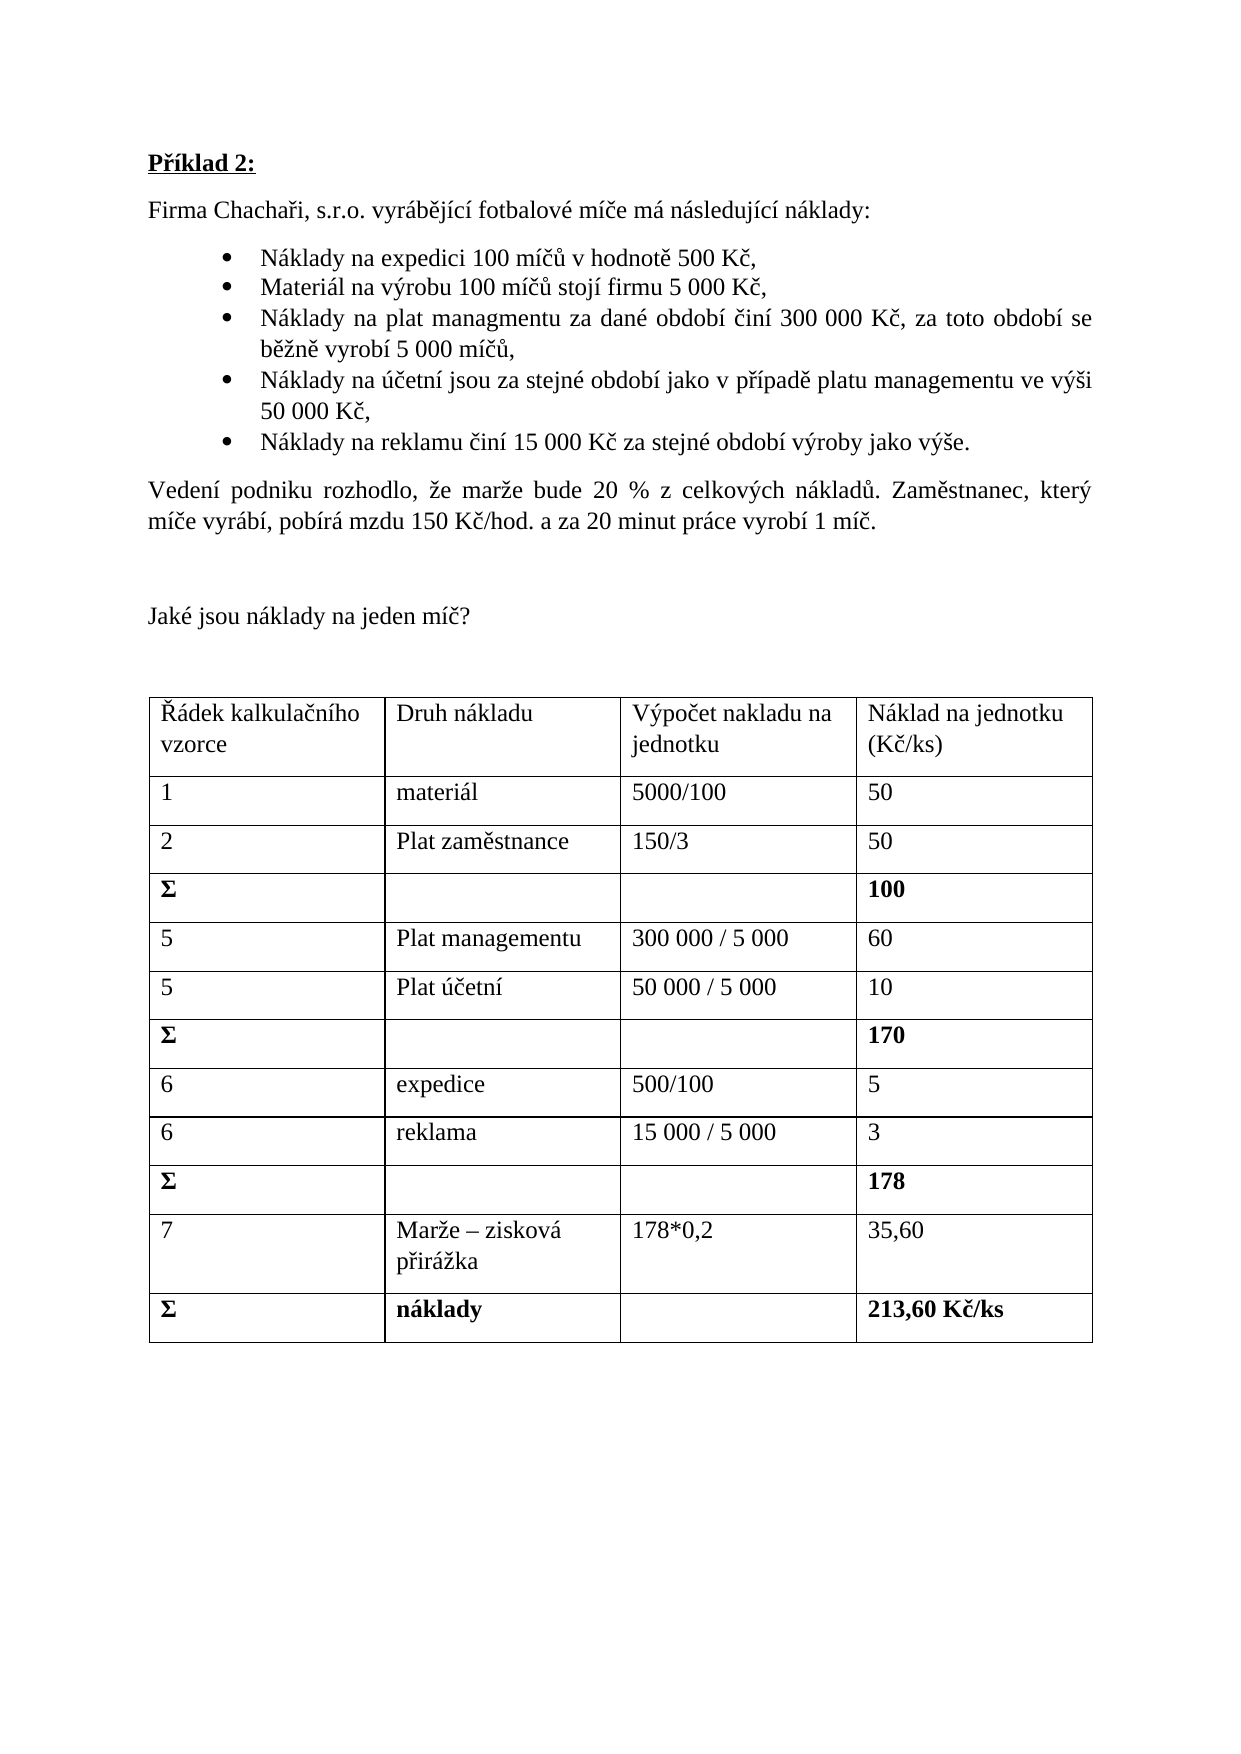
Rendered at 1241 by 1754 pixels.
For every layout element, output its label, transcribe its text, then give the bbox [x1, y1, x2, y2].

list Materiál na výrobu 100 míčů stojí firmu 5 000 Kč, [223, 272, 1093, 301]
table_cell 170 [857, 1020, 1092, 1068]
table_cell Σ [150, 874, 384, 922]
table_cell [386, 1020, 620, 1068]
list Náklady na reklamu činí 15 000 Kč za stejné období výroby jako výše. [223, 427, 1093, 456]
table_cell 10 [857, 972, 1092, 1019]
table_header Výpočet nakladu na jednotku [621, 698, 856, 776]
list Náklady na expedici 100 míčů v hodnotě 500 Kč, [223, 243, 1093, 272]
table_cell Σ [150, 1020, 384, 1068]
table_cell [386, 1166, 620, 1214]
table_cell 6 [150, 1069, 384, 1116]
table_cell Plat zaměstnance [386, 826, 620, 873]
table_cell 35,60 [857, 1215, 1092, 1293]
list Náklady na plat managmentu za dané období činí 300 000 Kč, za toto období se běžně vyrobí 5 000 míčů, [223, 303, 1093, 363]
table_cell 3 [857, 1118, 1092, 1165]
text Vedení podniku rozhodlo, že marže bude 20 % z celkových nákladů. Zaměstnanec, který míče vyrábí, pobírá mzdu 150 Kč/hod. a za 20 minut práce vyrobí 1 míč. [148, 475, 1093, 534]
table_cell Plat účetní [386, 972, 620, 1019]
table_cell 60 [857, 923, 1092, 971]
table_header Náklad na jednotku (Kč/ks) [857, 698, 1092, 776]
text Příklad 2: [148, 148, 1093, 176]
table_cell [621, 1294, 856, 1342]
table_header Druh nákladu [386, 698, 620, 776]
table_cell 2 [150, 826, 384, 873]
table_cell 300 000 / 5 000 [621, 923, 856, 971]
table_cell Σ [150, 1294, 384, 1342]
table_cell reklama [386, 1118, 620, 1165]
table_cell 15 000 / 5 000 [621, 1118, 856, 1165]
table_cell 50 [857, 777, 1092, 825]
table_cell 213,60 Kč/ks [857, 1294, 1092, 1342]
table_cell 500/100 [621, 1069, 856, 1116]
table_cell expedice [386, 1069, 620, 1116]
table_cell 5000/100 [621, 777, 856, 825]
table_cell 5 [150, 972, 384, 1019]
table_header Řádek kalkulačního vzorce [150, 698, 384, 776]
table_cell Plat managementu [386, 923, 620, 971]
table_cell 6 [150, 1118, 384, 1165]
table_cell 178*0,2 [621, 1215, 856, 1293]
table_cell Σ [150, 1166, 384, 1214]
table_cell 178 [857, 1166, 1092, 1214]
table_cell [386, 874, 620, 922]
table_cell 50 000 / 5 000 [621, 972, 856, 1019]
table_cell [621, 874, 856, 922]
table_cell náklady [386, 1294, 620, 1342]
table_cell 100 [857, 874, 1092, 922]
table_cell [621, 1020, 856, 1068]
text Firma Chachaři, s.r.o. vyrábějící fotbalové míče má následující náklady: [148, 195, 1093, 224]
table_cell Marže – zisková přirážka [386, 1215, 620, 1293]
table_cell 5 [150, 923, 384, 971]
table_cell 1 [150, 777, 384, 825]
table_cell 150/3 [621, 826, 856, 873]
text Jaké jsou náklady na jeden míč? [148, 601, 1093, 630]
table_cell 5 [857, 1069, 1092, 1116]
table_cell 7 [150, 1215, 384, 1293]
table_cell materiál [386, 777, 620, 825]
list Náklady na účetní jsou za stejné období jako v případě platu managementu ve výši 50 000 Kč, [223, 365, 1093, 425]
table_cell [621, 1166, 856, 1214]
table_cell 50 [857, 826, 1092, 873]
